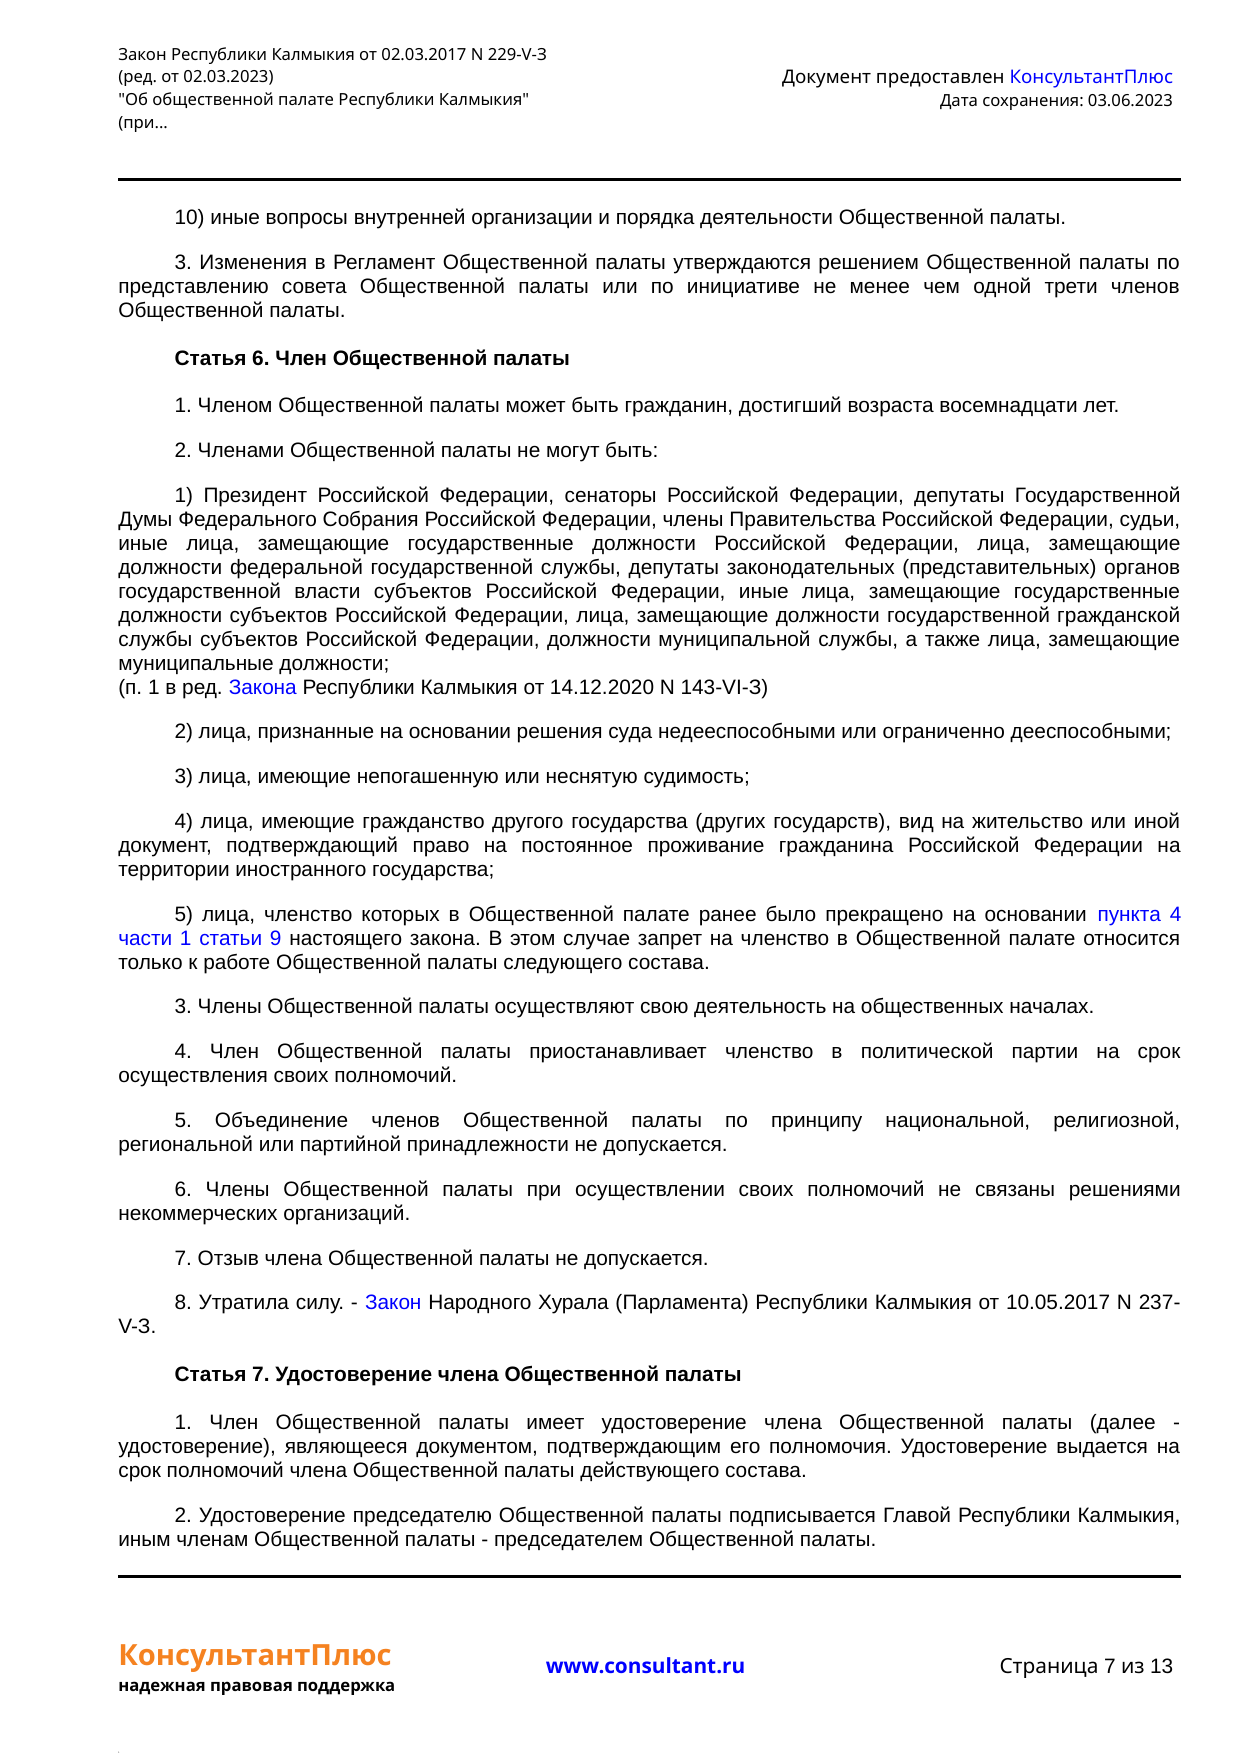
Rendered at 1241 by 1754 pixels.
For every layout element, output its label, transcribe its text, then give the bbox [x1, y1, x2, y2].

text 4) лица, имеющие гражданство другого государства (других государств), вид на жительство или иной документ, подтверждающий право на постоянное проживание гражданина Российской Федерации на территории иностранного государства; [118, 809, 1181, 881]
text 10) иные вопросы внутренней организации и порядка деятельности Общественной палаты. [118, 205, 1181, 229]
text 2. Удостоверение председателю Общественной палаты подписывается Главой Республики Калмыкия, иным членам Общественной палаты - председателем Общественной палаты. [118, 1503, 1181, 1551]
text 8. Утратила силу. - Закон Народного Хурала (Парламента) Республики Калмыкия от 10.05.2017 N 237-V-З. [118, 1290, 1181, 1338]
title Статья 7. Удостоверение члена Общественной палаты [118, 1362, 1181, 1386]
text 3. Члены Общественной палаты осуществляют свою деятельность на общественных началах. [118, 994, 1181, 1018]
text (п. 1 в ред. Закона Республики Калмыкия от 14.12.2020 N 143-VI-З) [118, 674, 1181, 698]
text 2) лица, признанные на основании решения суда недееспособными или ограниченно дееспособными; [118, 719, 1181, 743]
title Статья 6. Член Общественной палаты [118, 345, 1181, 369]
text 5. Объединение членов Общественной палаты по принципу национальной, религиозной, региональной или партийной принадлежности не допускается. [118, 1108, 1181, 1156]
text 1. Член Общественной палаты имеет удостоверение члена Общественной палаты (далее - удостоверение), являющееся документом, подтверждающим его полномочия. Удостоверение выдается на срок полномочий члена Общественной палаты действующего состава. [118, 1410, 1181, 1482]
text 1) Президент Российской Федерации, сенаторы Российской Федерации, депутаты Государственной Думы Федерального Собрания Российской Федерации, члены Правительства Российской Федерации, судьи, иные лица, замещающие государственные должности Российской Федерации, лица, замещающие должности федеральной государственной службы, депутаты законодательных (представительных) органов государственной власти субъектов Российской Федерации, иные лица, замещающие государственные должности субъектов Российской Федерации, лица, замещающие должности государственной гражданской службы субъектов Российской Федерации, должности муниципальной службы, а также лица, замещающие муниципальные должности; [118, 483, 1181, 674]
text 4. Член Общественной палаты приостанавливает членство в политической партии на срок осуществления своих полномочий. [118, 1039, 1181, 1087]
text 1. Членом Общественной палаты может быть гражданин, достигший возраста восемнадцати лет. [118, 393, 1181, 417]
text 5) лица, членство которых в Общественной палате ранее было прекращено на основании пункта 4 части 1 статьи 9 настоящего закона. В этом случае запрет на членство в Общественной палате относится только к работе Общественной палаты следующего состава. [118, 902, 1181, 973]
text 2. Членами Общественной палаты не могут быть: [118, 438, 1181, 462]
text 3) лица, имеющие непогашенную или неснятую судимость; [118, 764, 1181, 788]
text 6. Члены Общественной палаты при осуществлении своих полномочий не связаны решениями некоммерческих организаций. [118, 1177, 1181, 1224]
text 3. Изменения в Регламент Общественной палаты утверждаются решением Общественной палаты по представлению совета Общественной палаты или по инициативе не менее чем одной трети членов Общественной палаты. [118, 249, 1181, 321]
text 7. Отзыв члена Общественной палаты не допускается. [118, 1245, 1181, 1269]
